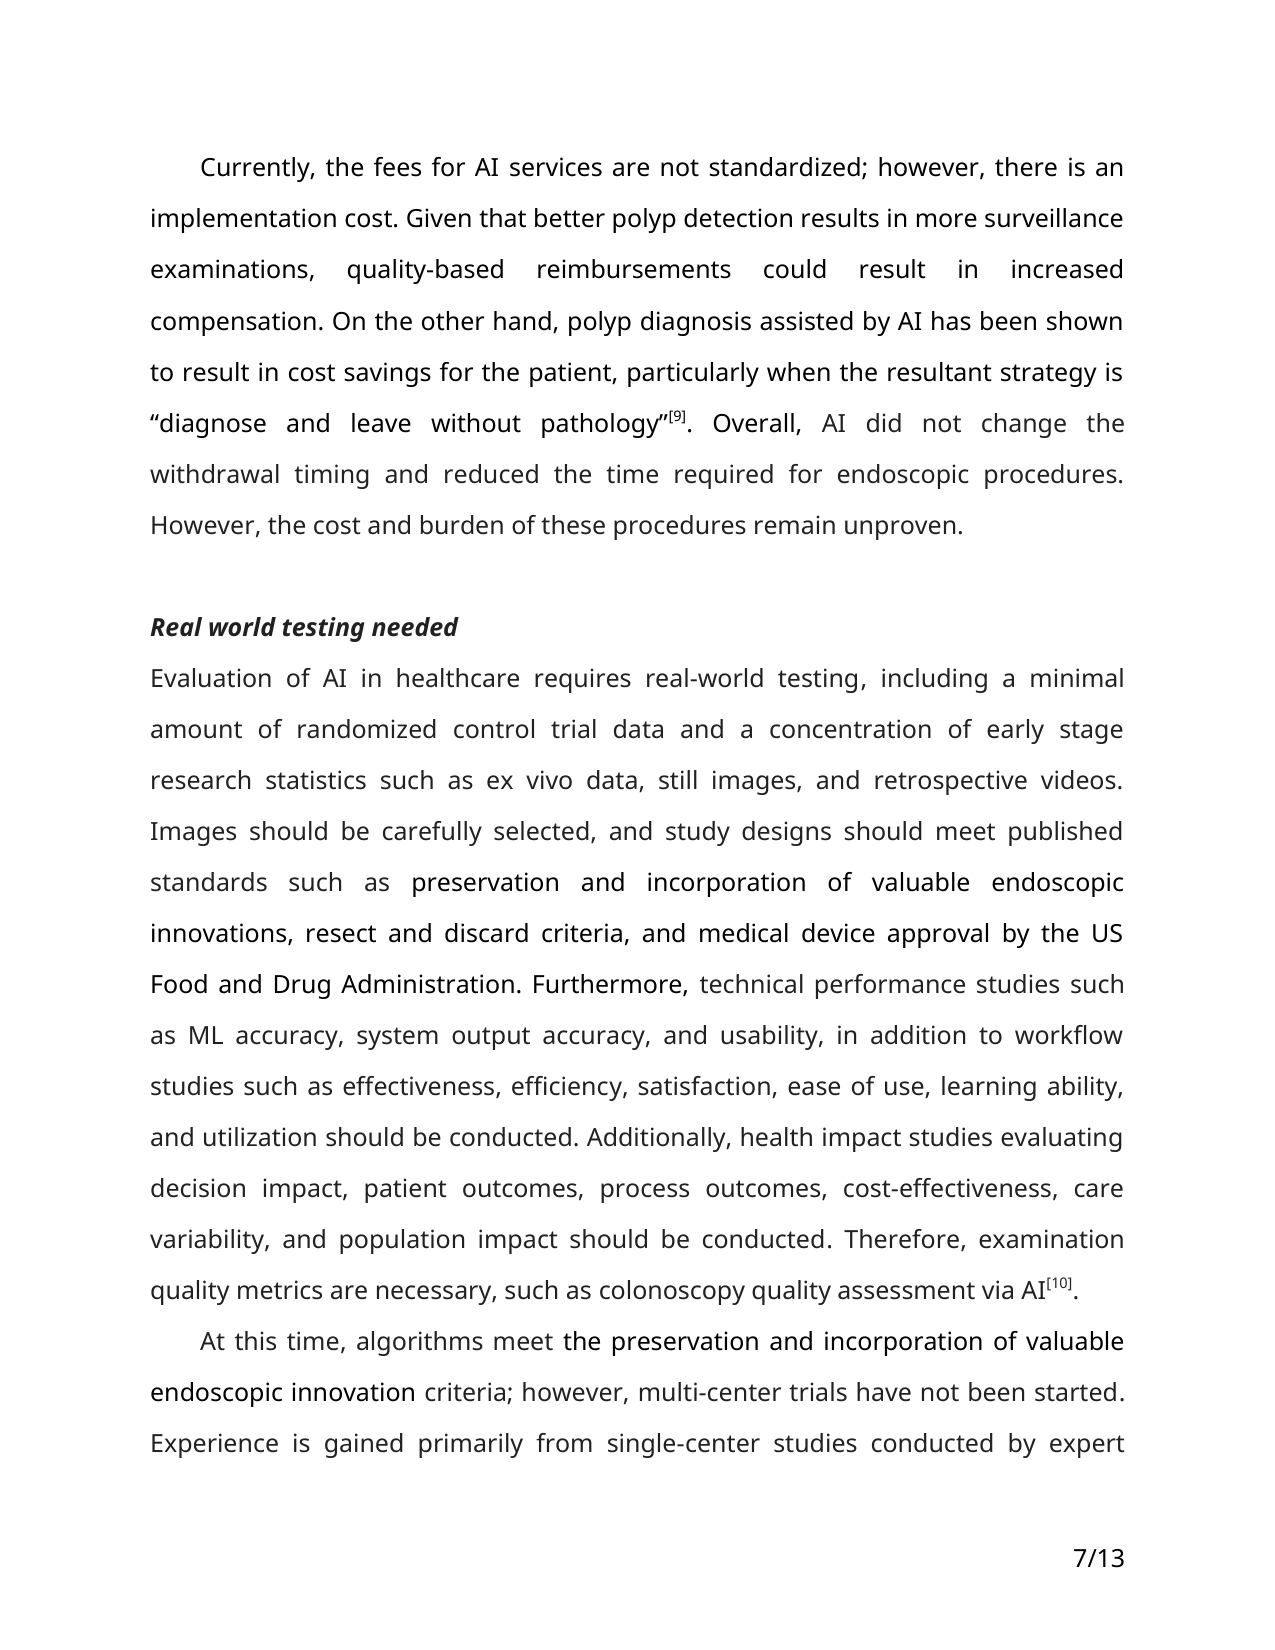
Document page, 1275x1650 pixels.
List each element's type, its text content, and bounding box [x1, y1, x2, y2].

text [150, 1324, 1125, 1460]
text Evaluation of AI in healthcare requires real-world testing, including a minimal amount of randomized control trial data and a concentration of early stage research statistics such as ex vivo data, still images, and retrospective videos. Images should be carefully selected, and study designs should meet published standards such as preservation and incorporation of valuable endoscopic innovations, resect and discard criteria, and medical device approval by the US Food and Drug Administration. Furthermore, technical performance studies such as ML accuracy, system output accuracy, and usability, in addition to workflow studies such as effectiveness, efficiency, satisfaction, ease of use, learning ability, and utilization should be conducted. Additionally, health impact studies evaluating decision impact, patient outcomes, process outcomes, cost-effectiveness, care variability, and population impact should be conducted. Therefore, examination quality metrics are necessary, such as colonoscopy quality assessment via AI[10]. [150, 660, 1125, 1307]
text Real world testing needed [150, 609, 1125, 643]
text Currently, the fees for AI services are not standardized; however, there is an implementation cost. Given that better polyp detection results in more surveillance examinations, quality-based reimbursements could result in increased compensation. On the other hand, polyp diagnosis assisted by AI has been shown to result in cost savings for the patient, particularly when the resultant strategy is “diagnose and leave without pathology”[9]. Overall, AI did not change the withdrawal timing and reduced the time required for endoscopic procedures. However, the cost and burden of these procedures remain unproven. [150, 150, 1125, 541]
